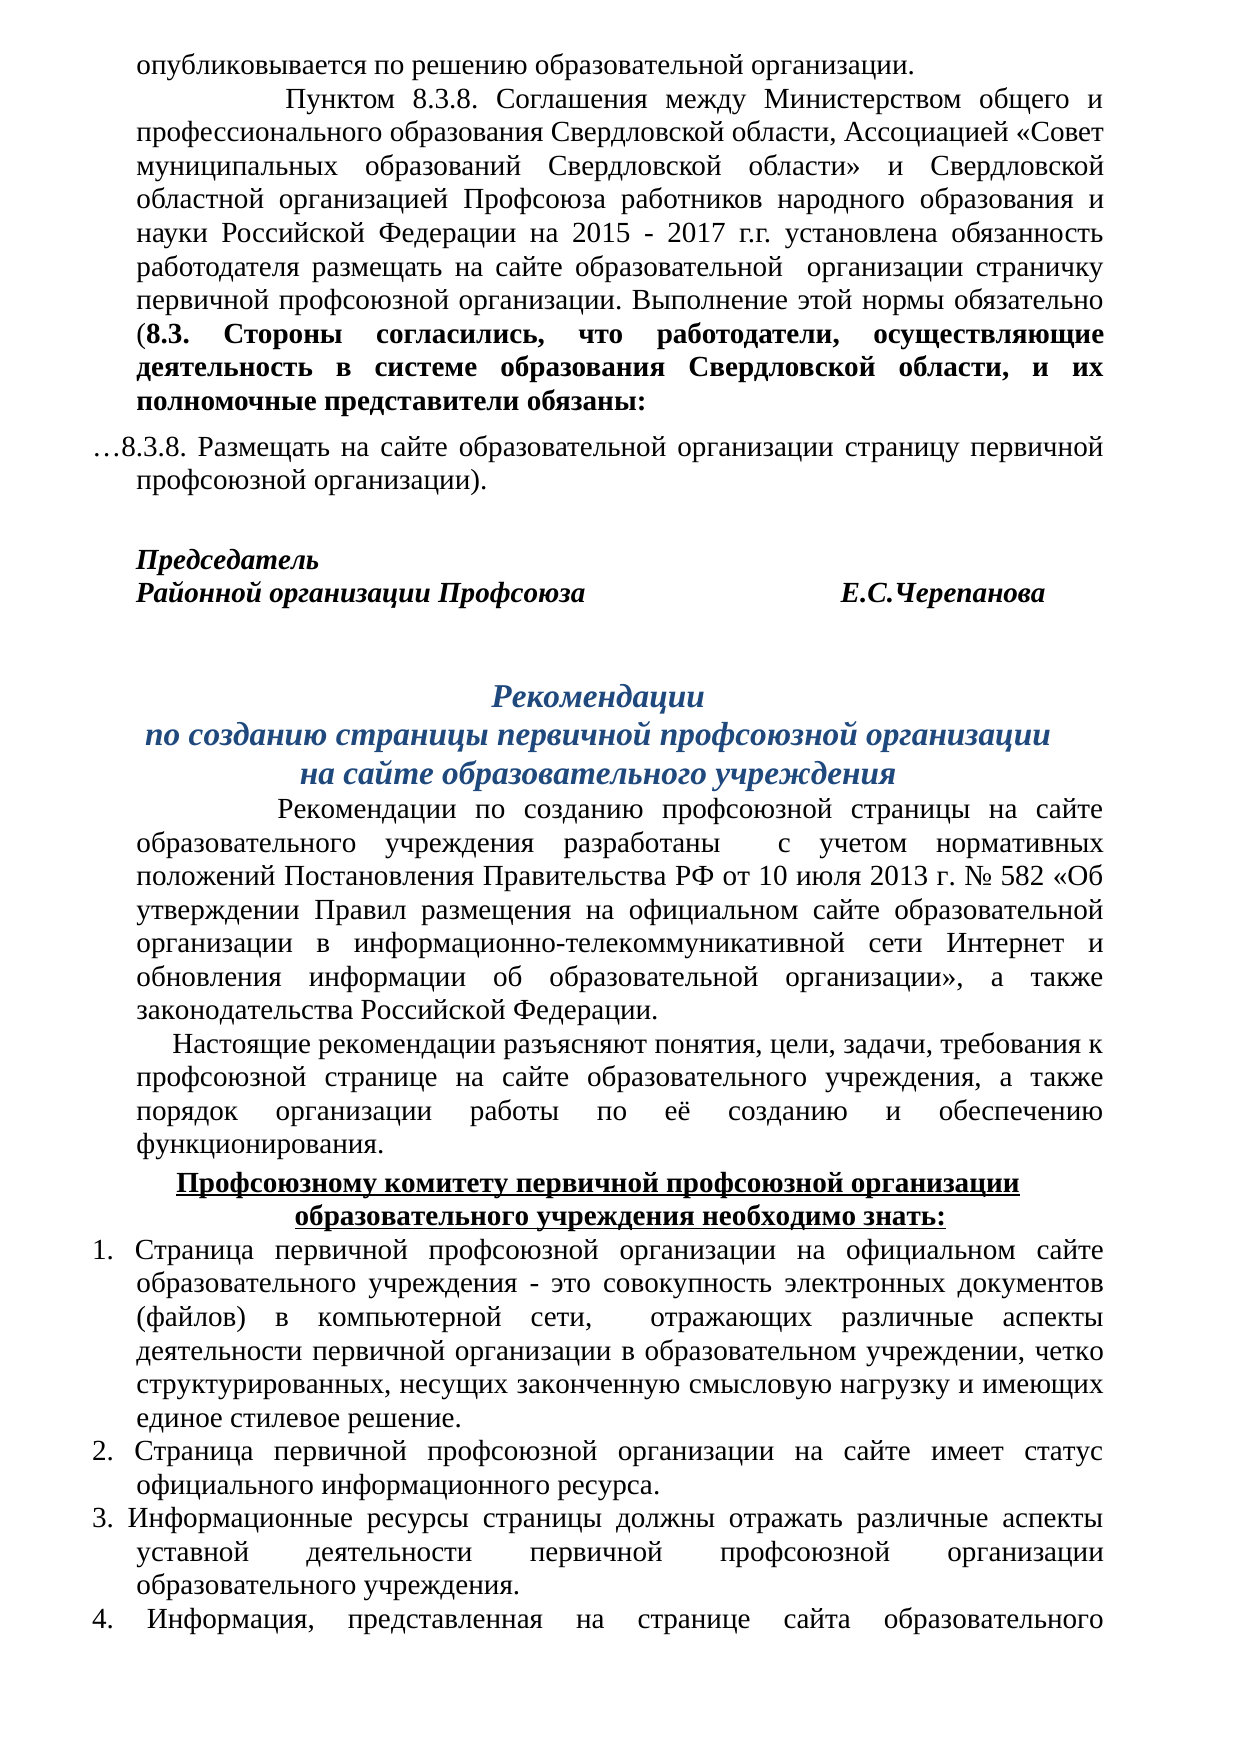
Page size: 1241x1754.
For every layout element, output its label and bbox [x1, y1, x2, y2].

table_cell [89, 44, 1137, 1638]
